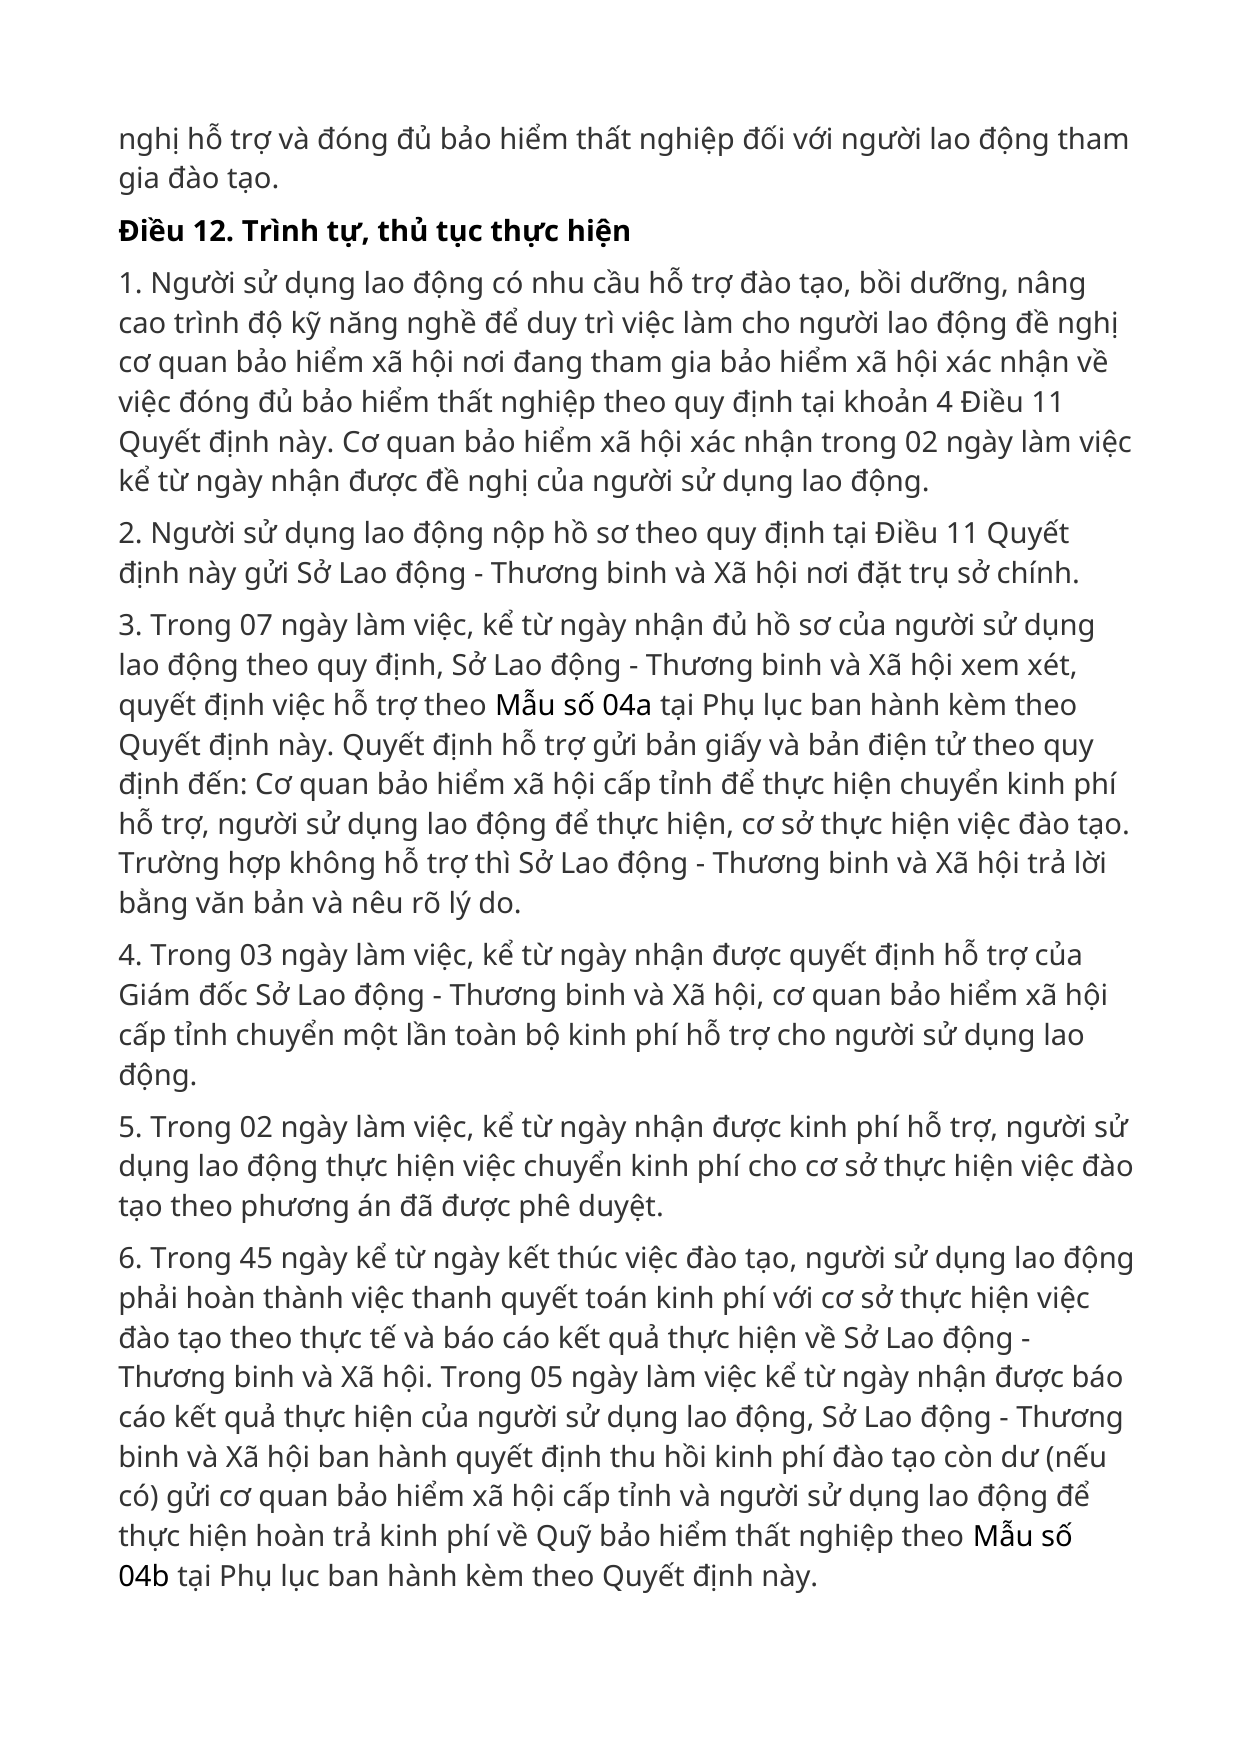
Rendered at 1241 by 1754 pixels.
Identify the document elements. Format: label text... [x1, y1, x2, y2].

text 1. Người sử dụng lao động có nhu cầu hỗ trợ đào tạo, bồi dưỡng, nâng cao trình độ kỹ năng nghề để duy trì việc làm cho người lao động đề nghị cơ quan bảo hiểm xã hội nơi đang tham gia bảo hiểm xã hội xác nhận về việc đóng đủ bảo hiểm thất nghiệp theo quy định tại khoản 4 Điều 11 Quyết định này. Cơ quan bảo hiểm xã hội xác nhận trong 02 ngày làm việc kể từ ngày nhận được đề nghị của người sử dụng lao động. [118, 262, 1137, 500]
text 6. Trong 45 ngày kể từ ngày kết thúc việc đào tạo, người sử dụng lao động phải hoàn thành việc thanh quyết toán kinh phí với cơ sở thực hiện việc đào tạo theo thực tế và báo cáo kết quả thực hiện về Sở Lao động - Thương binh và Xã hội. Trong 05 ngày làm việc kể từ ngày nhận được báo cáo kết quả thực hiện của người sử dụng lao động, Sở Lao động - Thương binh và Xã hội ban hành quyết định thu hồi kinh phí đào tạo còn dư (nếu có) gửi cơ quan bảo hiểm xã hội cấp tỉnh và người sử dụng lao động để thực hiện hoàn trả kinh phí về Quỹ bảo hiểm thất nghiệp theo Mẫu số 04b tại Phụ lục ban hành kèm theo Quyết định này. [118, 1237, 1137, 1595]
text 4. Trong 03 ngày làm việc, kể từ ngày nhận được quyết định hỗ trợ của Giám đốc Sở Lao động - Thương binh và Xã hội, cơ quan bảo hiểm xã hội cấp tỉnh chuyển một lần toàn bộ kinh phí hỗ trợ cho người sử dụng lao động. [118, 935, 1137, 1093]
text Điều 12. Trình tự, thủ tục thực hiện [118, 210, 1137, 250]
text 2. Người sử dụng lao động nộp hồ sơ theo quy định tại Điều 11 Quyết định này gửi Sở Lao động - Thương binh và Xã hội nơi đặt trụ sở chính. [118, 513, 1137, 592]
text 3. Trong 07 ngày làm việc, kể từ ngày nhận đủ hồ sơ của người sử dụng lao động theo quy định, Sở Lao động - Thương binh và Xã hội xem xét, quyết định việc hỗ trợ theo Mẫu số 04a tại Phụ lục ban hành kèm theo Quyết định này. Quyết định hỗ trợ gửi bản giấy và bản điện tử theo quy định đến: Cơ quan bảo hiểm xã hội cấp tỉnh để thực hiện chuyển kinh phí hỗ trợ, người sử dụng lao động để thực hiện, cơ sở thực hiện việc đào tạo. Trường hợp không hỗ trợ thì Sở Lao động - Thương binh và Xã hội trả lời bằng văn bản và nêu rõ lý do. [118, 605, 1137, 922]
text 5. Trong 02 ngày làm việc, kể từ ngày nhận được kinh phí hỗ trợ, người sử dụng lao động thực hiện việc chuyển kinh phí cho cơ sở thực hiện việc đào tạo theo phương án đã được phê duyệt. [118, 1106, 1137, 1225]
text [118, 118, 1137, 197]
